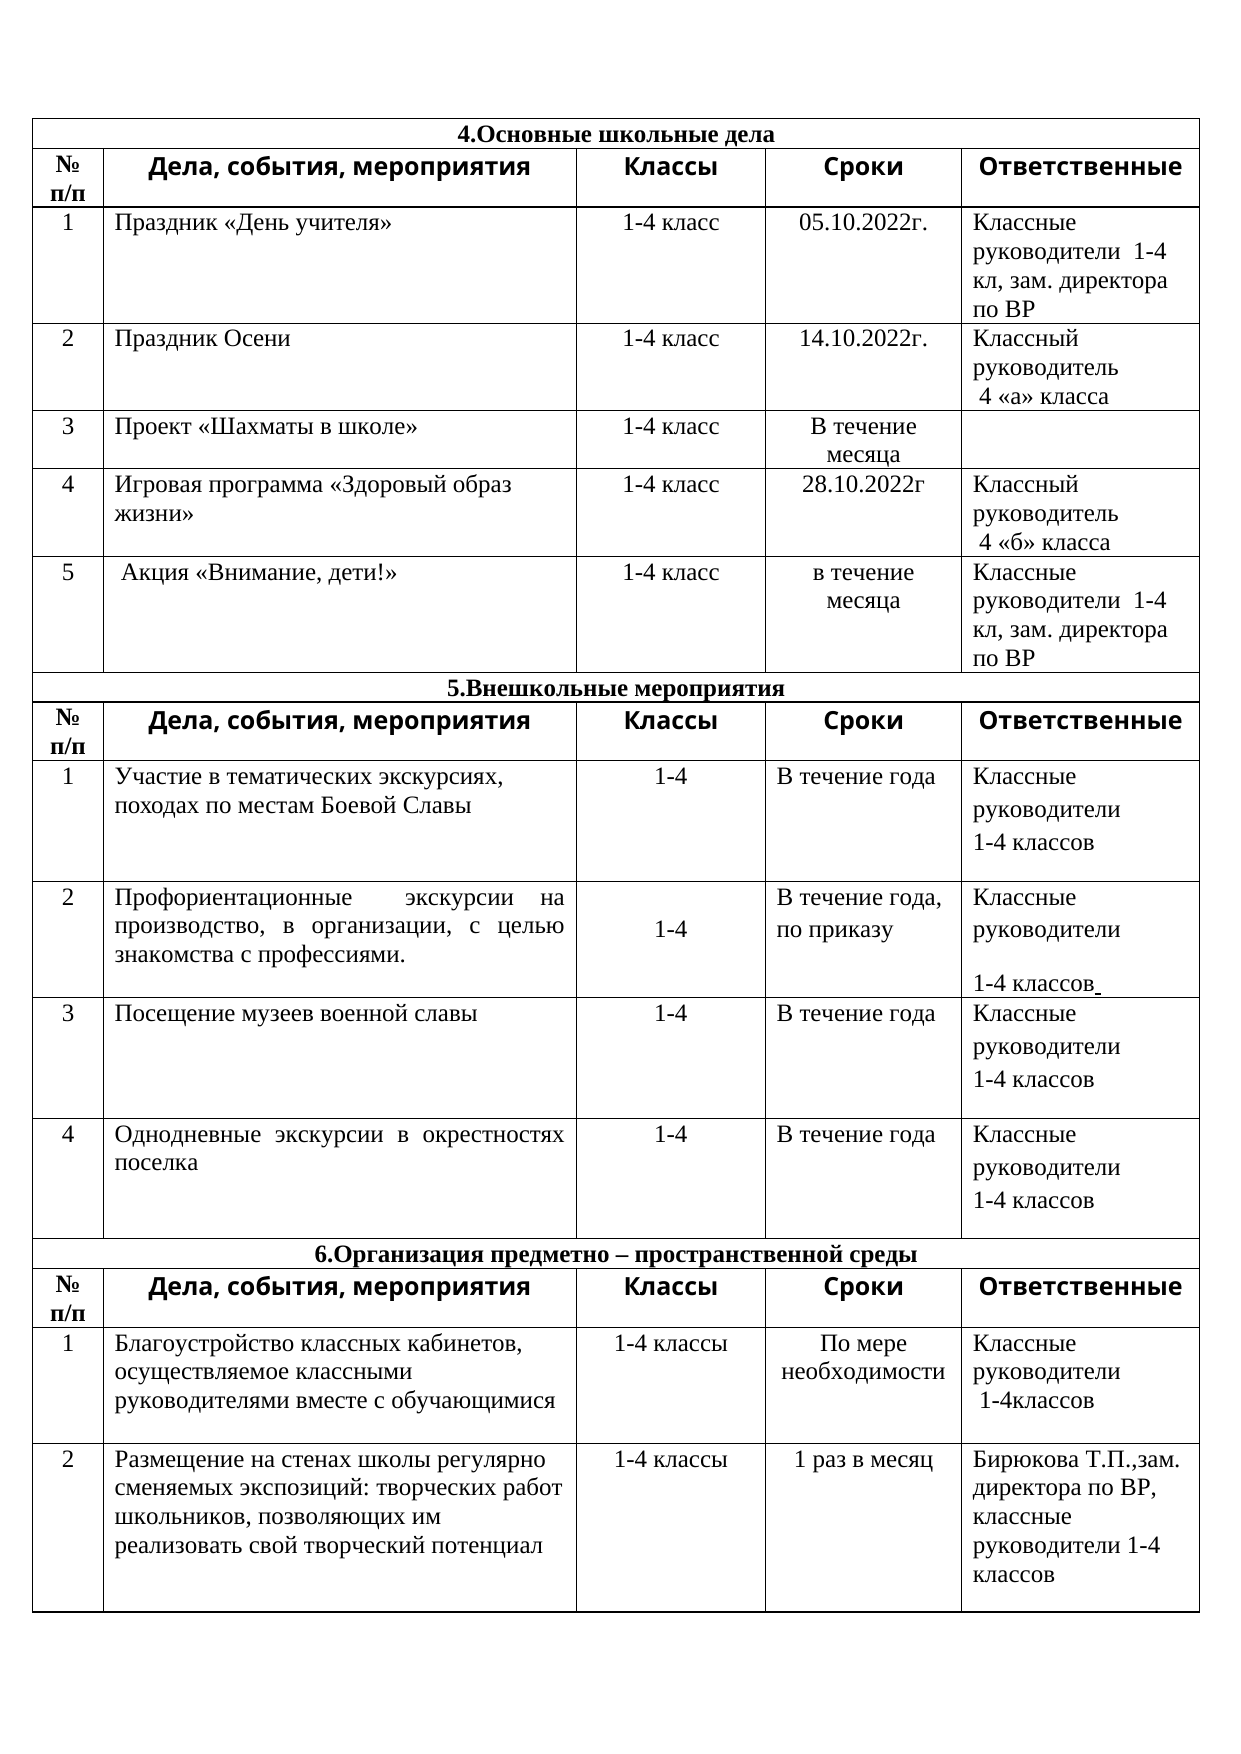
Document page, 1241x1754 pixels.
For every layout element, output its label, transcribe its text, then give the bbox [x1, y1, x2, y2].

table_cell Благоустройство классных кабинетов, осуществляемое классными руководителями вместе с обучающимися [104, 1328, 576, 1443]
table_cell В течение года [766, 1119, 961, 1238]
table_cell 1-4 класс [577, 557, 765, 672]
table_cell В течение месяца [766, 411, 961, 468]
table_cell Дела, события, мероприятия [104, 149, 576, 206]
table_cell Классные руководители 1-4 классов [962, 761, 1199, 881]
table_cell Праздник «День учителя» [104, 208, 576, 322]
table_cell 4 [33, 469, 103, 556]
table_cell Участие в тематических экскурсиях, походах по местам Боевой Славы [104, 761, 576, 881]
table_cell Дела, события, мероприятия [104, 703, 576, 760]
table_cell 6.Организация предметно – пространственной среды [33, 1239, 1199, 1268]
table_cell 05.10.2022г. [766, 208, 961, 322]
table_cell Классные руководители 1-4классов [962, 1328, 1199, 1443]
table_cell Сроки [766, 149, 961, 206]
table_cell 1 раз в месяц [766, 1444, 961, 1611]
table_cell Классные руководители 1-4 классов [962, 882, 1199, 997]
table_cell № п/п [33, 703, 103, 760]
table_cell Классы [577, 703, 765, 760]
table_cell Проект «Шахматы в школе» [104, 411, 576, 468]
table_cell 3 [33, 411, 103, 468]
table_cell Ответственные [962, 703, 1199, 760]
table_cell В течение года [766, 998, 961, 1118]
table_cell 3 [33, 998, 103, 1118]
table_cell Профориентационные экскурсии на производство, в организации, с целью знакомства с профессиями. [104, 882, 576, 997]
table_cell 1-4 [577, 761, 765, 881]
table_cell в течение месяца [766, 557, 961, 672]
table_cell Классные руководители 1-4 кл, зам. директора по ВР [962, 557, 1199, 672]
table_cell Праздник Осени [104, 324, 576, 410]
table_cell 28.10.2022г [766, 469, 961, 556]
table_cell В течение года, по приказу [766, 882, 961, 997]
table_cell 1-4 [577, 882, 765, 997]
table_cell Классные руководители 1-4 классов [962, 998, 1199, 1118]
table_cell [962, 1444, 1199, 1611]
table_cell 4 [33, 1119, 103, 1238]
table_cell Игровая программа «Здоровый образ жизни» [104, 469, 576, 556]
table_cell 2 [33, 882, 103, 997]
table_cell Классные руководители 1-4 кл, зам. директора по ВР [962, 208, 1199, 322]
table_cell 1 [33, 761, 103, 881]
table_cell Посещение музеев военной славы [104, 998, 576, 1118]
table_cell 14.10.2022г. [766, 324, 961, 410]
table_cell По мере необходимости [766, 1328, 961, 1443]
table_cell 1-4 класс [577, 411, 765, 468]
table_cell 5.Внешкольные мероприятия [33, 673, 1199, 701]
table_cell Ответственные [962, 149, 1199, 206]
table_cell 1-4 класс [577, 469, 765, 556]
table_cell Классы [577, 149, 765, 206]
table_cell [104, 1444, 576, 1611]
table_cell Сроки [766, 703, 961, 760]
table_cell Классный руководитель 4 «б» класса [962, 469, 1199, 556]
table_cell 1-4 класс [577, 208, 765, 322]
table_cell № п/п [33, 1269, 103, 1327]
table_cell Однодневные экскурсии в окрестностях поселка [104, 1119, 576, 1238]
table_cell [962, 411, 1199, 468]
table_cell 1-4 классы [577, 1328, 765, 1443]
table_cell 1 [33, 208, 103, 322]
table_cell Классы [577, 1269, 765, 1327]
table_cell В течение года [766, 761, 961, 881]
table_cell 5 [33, 557, 103, 672]
table_cell 2 [33, 324, 103, 410]
table_cell 1-4 класс [577, 324, 765, 410]
table_cell 4.Основные школьные дела [33, 119, 1199, 148]
table_cell Акция «Внимание, дети!» [104, 557, 576, 672]
table_cell Классные руководители 1-4 классов [962, 1119, 1199, 1238]
table_cell 1-4 [577, 1119, 765, 1238]
table_cell Дела, события, мероприятия [104, 1269, 576, 1327]
table_cell № п/п [33, 149, 103, 206]
table_cell 1-4 [577, 998, 765, 1118]
table_cell Сроки [766, 1269, 961, 1327]
table_cell Классный руководитель 4 «а» класса [962, 324, 1199, 410]
table_cell Ответственные [962, 1269, 1199, 1327]
table_cell 1-4 классы [577, 1444, 765, 1611]
table_cell 1 [33, 1328, 103, 1443]
table_cell 2 [33, 1444, 103, 1611]
